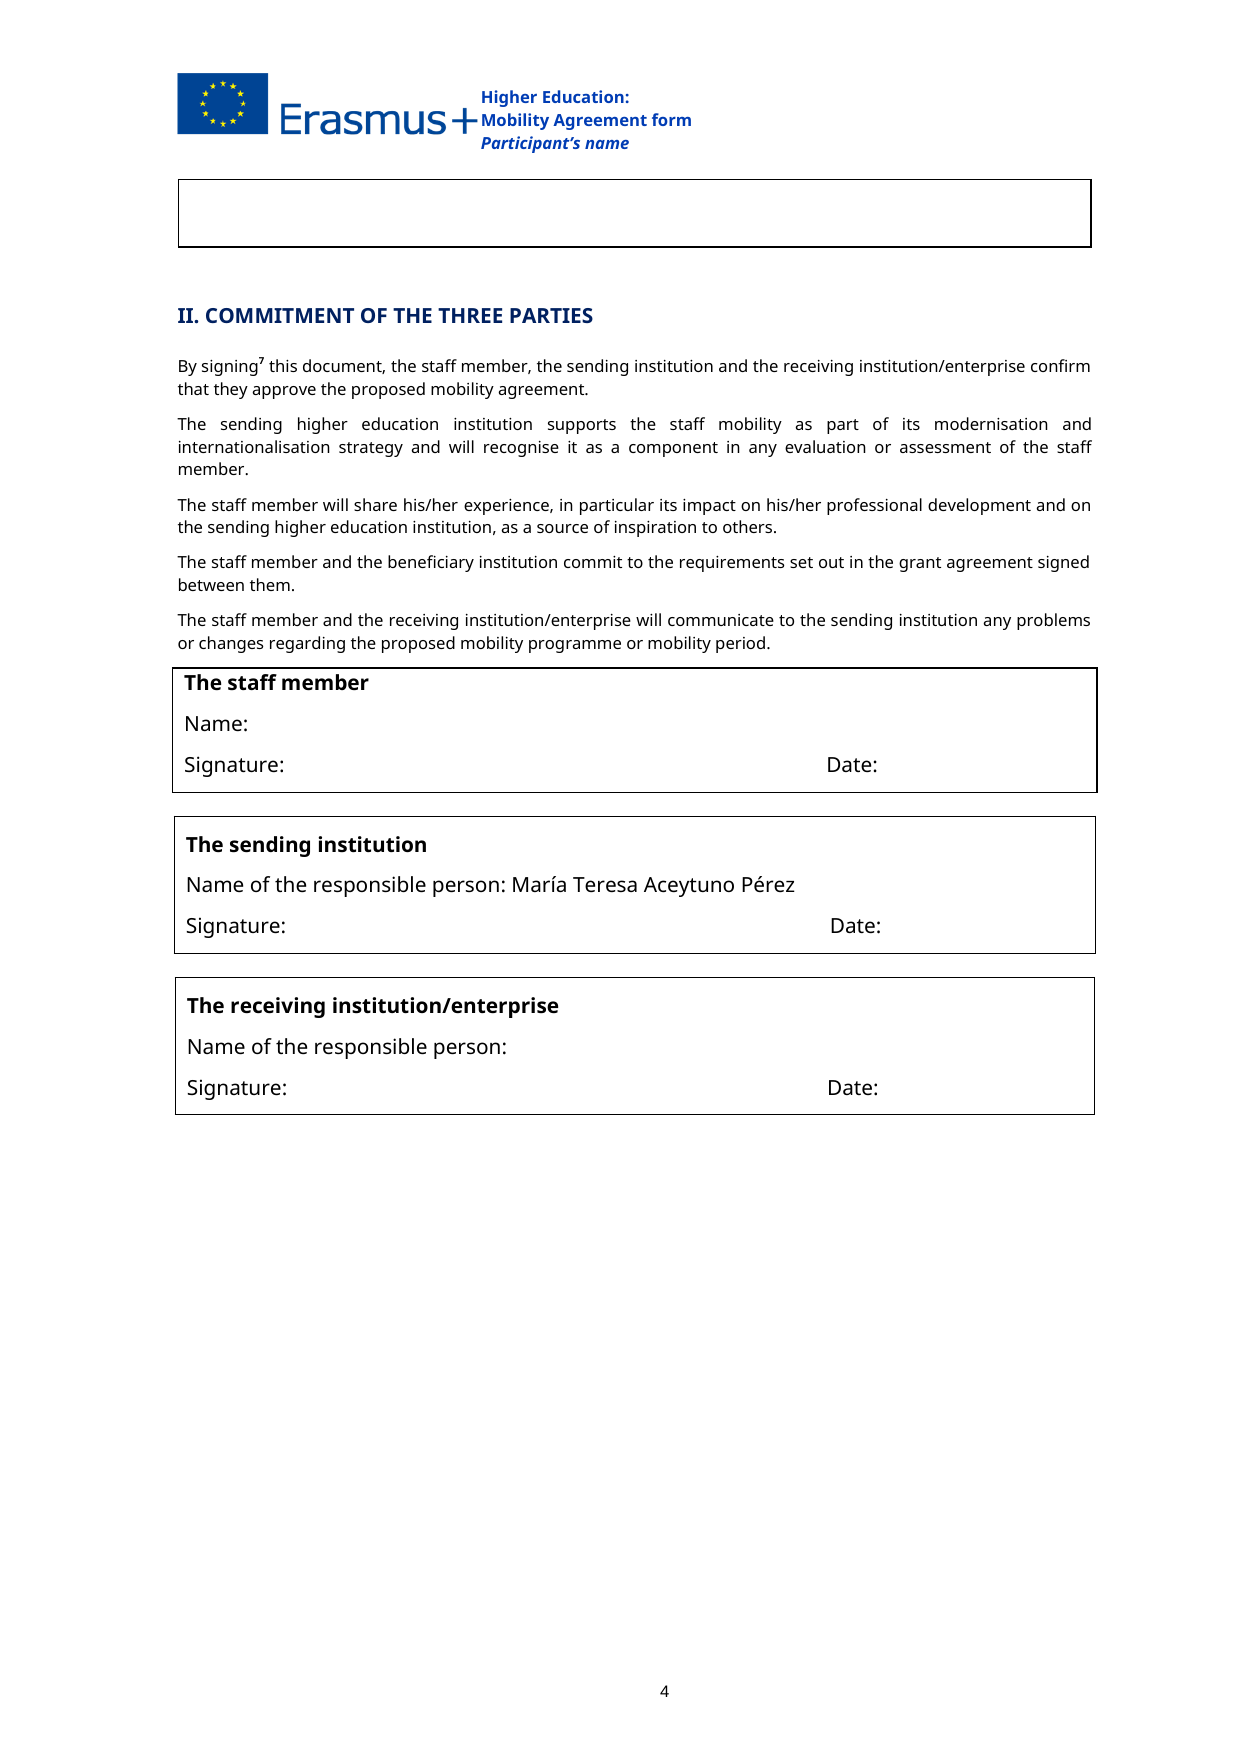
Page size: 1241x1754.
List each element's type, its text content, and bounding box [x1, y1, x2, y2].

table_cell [179, 180, 1090, 246]
text II. COMMITMENT OF THE THREE PARTIES [177, 301, 1092, 330]
text By signing this document, the staff member, the sending institution and the receiving institution/enterprise confirm that they approve the proposed mobility agreement. [177, 355, 1092, 400]
text The staff member and the beneficiary institution commit to the requirements set out in the grant agreement signed between them. [177, 551, 1092, 597]
text The staff member and the receiving institution/enterprise will communicate to the sending institution any problems or changes regarding the proposed mobility programme or mobility period. [177, 609, 1092, 654]
text The sending higher education institution supports the staff mobility as part of its modernisation and internationalisation strategy and will recognise it as a component in any evaluation or assessment of the staff member. [177, 413, 1092, 481]
table_header The receiving institution/enterprise Name of the responsible person: Signature: Date: [176, 978, 1094, 1114]
table_header The staff member Name: Signature: Date: [173, 669, 1096, 791]
table_header The sending institution Name of the responsible person: María Teresa Aceytuno Pérez Signature: Date: [175, 817, 1095, 952]
text The staff member will share his/her experience, in particular its impact on his/her professional development and on the sending higher education institution, as a source of inspiration to others. [177, 493, 1092, 539]
picture [177, 73, 478, 135]
